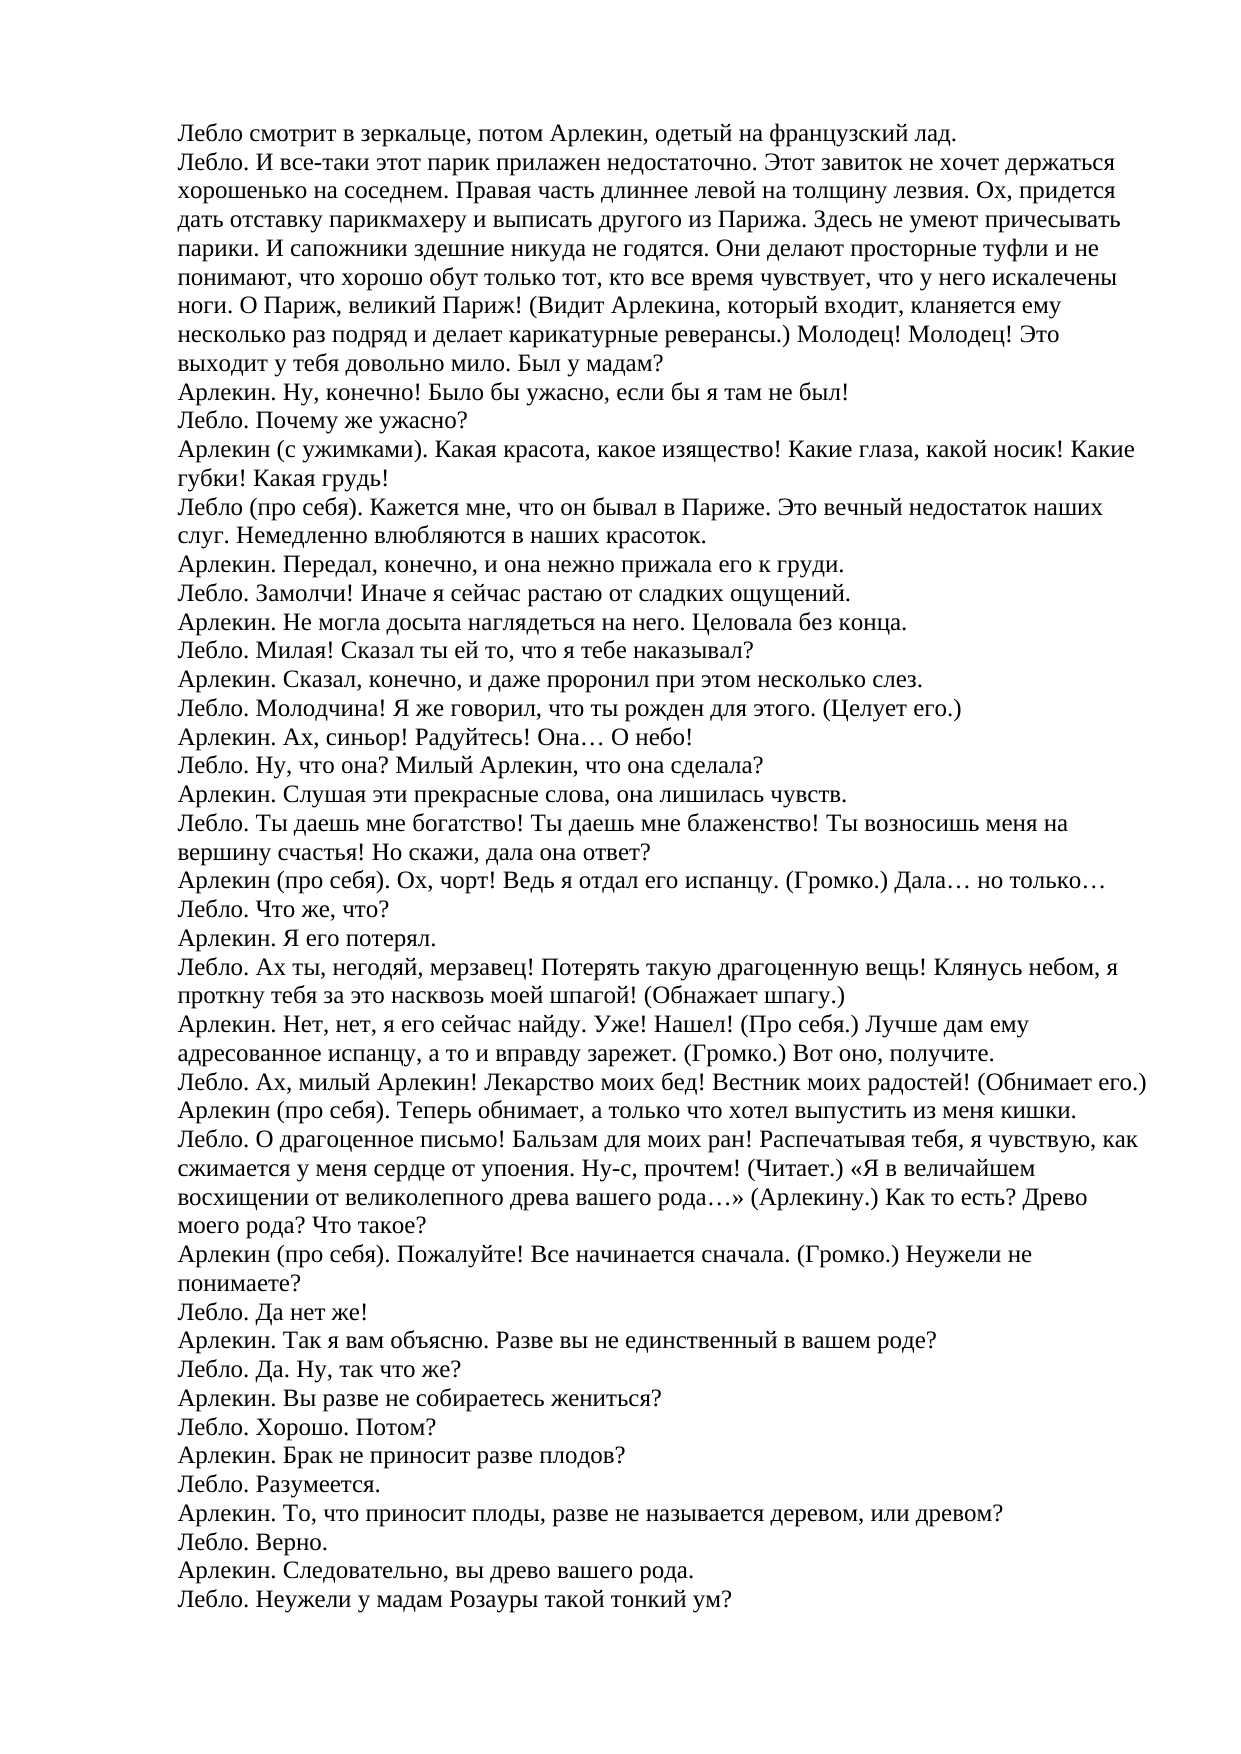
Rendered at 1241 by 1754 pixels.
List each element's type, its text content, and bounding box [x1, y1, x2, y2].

text Лебло. Милая! Сказал ты ей то, что я тебе наказывал? [177, 636, 1152, 664]
text Арлекин. Нет, нет, я его сейчас найду. Уже! Нашел! (Про себя.) Лучше дам ему адресованное испанцу, а то и вправду зарежет. (Громко.) Вот оно, получите. [177, 1009, 1152, 1067]
text Лебло. Что же, что? [177, 894, 1152, 923]
text Лебло. О драгоценное письмо! Бальзам для моих ран! Распечатывая тебя, я чувствую, как сжимается у меня сердце от упоения. Ну-с, прочтем! (Читает.) «Я в величайшем восхищении от великолепного древа вашего рода…» (Арлекину.) Как то есть? Древо моего рода? Что такое? [177, 1124, 1152, 1239]
text Арлекин. Сказал, конечно, и даже проронил при этом несколько слез. [177, 664, 1152, 693]
text Арлекин. То, что приносит плоды, разве не называется деревом, или древом? [177, 1498, 1152, 1527]
text Лебло. Ах, милый Арлекин! Лекарство моих бед! Вестник моих радостей! (Обнимает его.) [177, 1067, 1152, 1096]
text Арлекин. Я его потерял. [177, 923, 1152, 952]
text Лебло. Ах ты, негодяй, мерзавец! Потерять такую драгоценную вещь! Клянусь небом, я проткну тебя за это насквозь моей шпагой! (Обнажает шпагу.) [177, 952, 1152, 1009]
text Арлекин. Ах, синьор! Радуйтесь! Она… О небо! [177, 722, 1152, 751]
text Арлекин. Передал, конечно, и она нежно прижала его к груди. [177, 549, 1152, 578]
text Лебло. Хорошо. Потом? [177, 1412, 1152, 1441]
text Арлекин. Не могла досыта наглядеться на него. Целовала без конца. [177, 607, 1152, 636]
text Лебло. Да. Ну, так что же? [177, 1354, 1152, 1383]
text Лебло. Почему же ужасно? [177, 406, 1152, 434]
text Лебло. И все-таки этот парик прилажен недостаточно. Этот завиток не хочет держаться хорошенько на соседнем. Правая часть длиннее левой на толщину лезвия. Ох, придется дать отставку парикмахеру и выписать другого из Парижа. Здесь не умеют причесывать парики. И сапожники здешние никуда не годятся. Они делают просторные туфли и не понимают, что хорошо обут только тот, кто все время чувствует, что у него искалечены ноги. О Париж, великий Париж! (Видит Арлекина, который входит, кланяется ему несколько раз подряд и делает карикатурные реверансы.) Молодец! Молодец! Это выходит у тебя довольно мило. Был у мадам? [177, 147, 1152, 377]
text Лебло. Ты даешь мне богатство! Ты даешь мне блаженство! Ты возносишь меня на вершину счастья! Но скажи, дала она ответ? [177, 808, 1152, 866]
text Арлекин. Брак не приносит разве плодов? [177, 1441, 1152, 1469]
text Лебло. Разумеется. [177, 1469, 1152, 1498]
text Арлекин (про себя). Теперь обнимает, а только что хотел выпустить из меня кишки. [177, 1096, 1152, 1124]
text Арлекин. Вы разве не собираетесь жениться? [177, 1383, 1152, 1412]
text Арлекин. Ну, конечно! Было бы ужасно, если бы я там не был! [177, 377, 1152, 406]
text Арлекин (с ужимками). Какая красота, какое изящество! Какие глаза, какой носик! Какие губки! Какая грудь! [177, 434, 1152, 492]
text Арлекин. Так я вам объясню. Разве вы не единственный в вашем роде? [177, 1326, 1152, 1354]
text Лебло. Молодчина! Я же говорил, что ты рожден для этого. (Целует его.) [177, 693, 1152, 722]
text Арлекин (про себя). Ох, чорт! Ведь я отдал его испанцу. (Громко.) Дала… но только… [177, 866, 1152, 894]
text Лебло (про себя). Кажется мне, что он бывал в Париже. Это вечный недостаток наших слуг. Немедленно влюбляются в наших красоток. [177, 492, 1152, 549]
text Лебло. Неужели у мадам Розауры такой тонкий ум? [177, 1584, 1152, 1613]
text Лебло смотрит в зеркальце, потом Арлекин, одетый на французский лад. [177, 118, 1152, 147]
text Арлекин (про себя). Пожалуйте! Все начинается сначала. (Громко.) Неужели не понимаете? [177, 1239, 1152, 1297]
text Арлекин. Следовательно, вы древо вашего рода. [177, 1556, 1152, 1584]
text Лебло. Верно. [177, 1527, 1152, 1556]
text Лебло. Да нет же! [177, 1297, 1152, 1326]
text Лебло. Замолчи! Иначе я сейчас растаю от сладких ощущений. [177, 578, 1152, 607]
text Арлекин. Слушая эти прекрасные слова, она лишилась чувств. [177, 779, 1152, 808]
text Лебло. Ну, что она? Милый Арлекин, что она сделала? [177, 751, 1152, 779]
